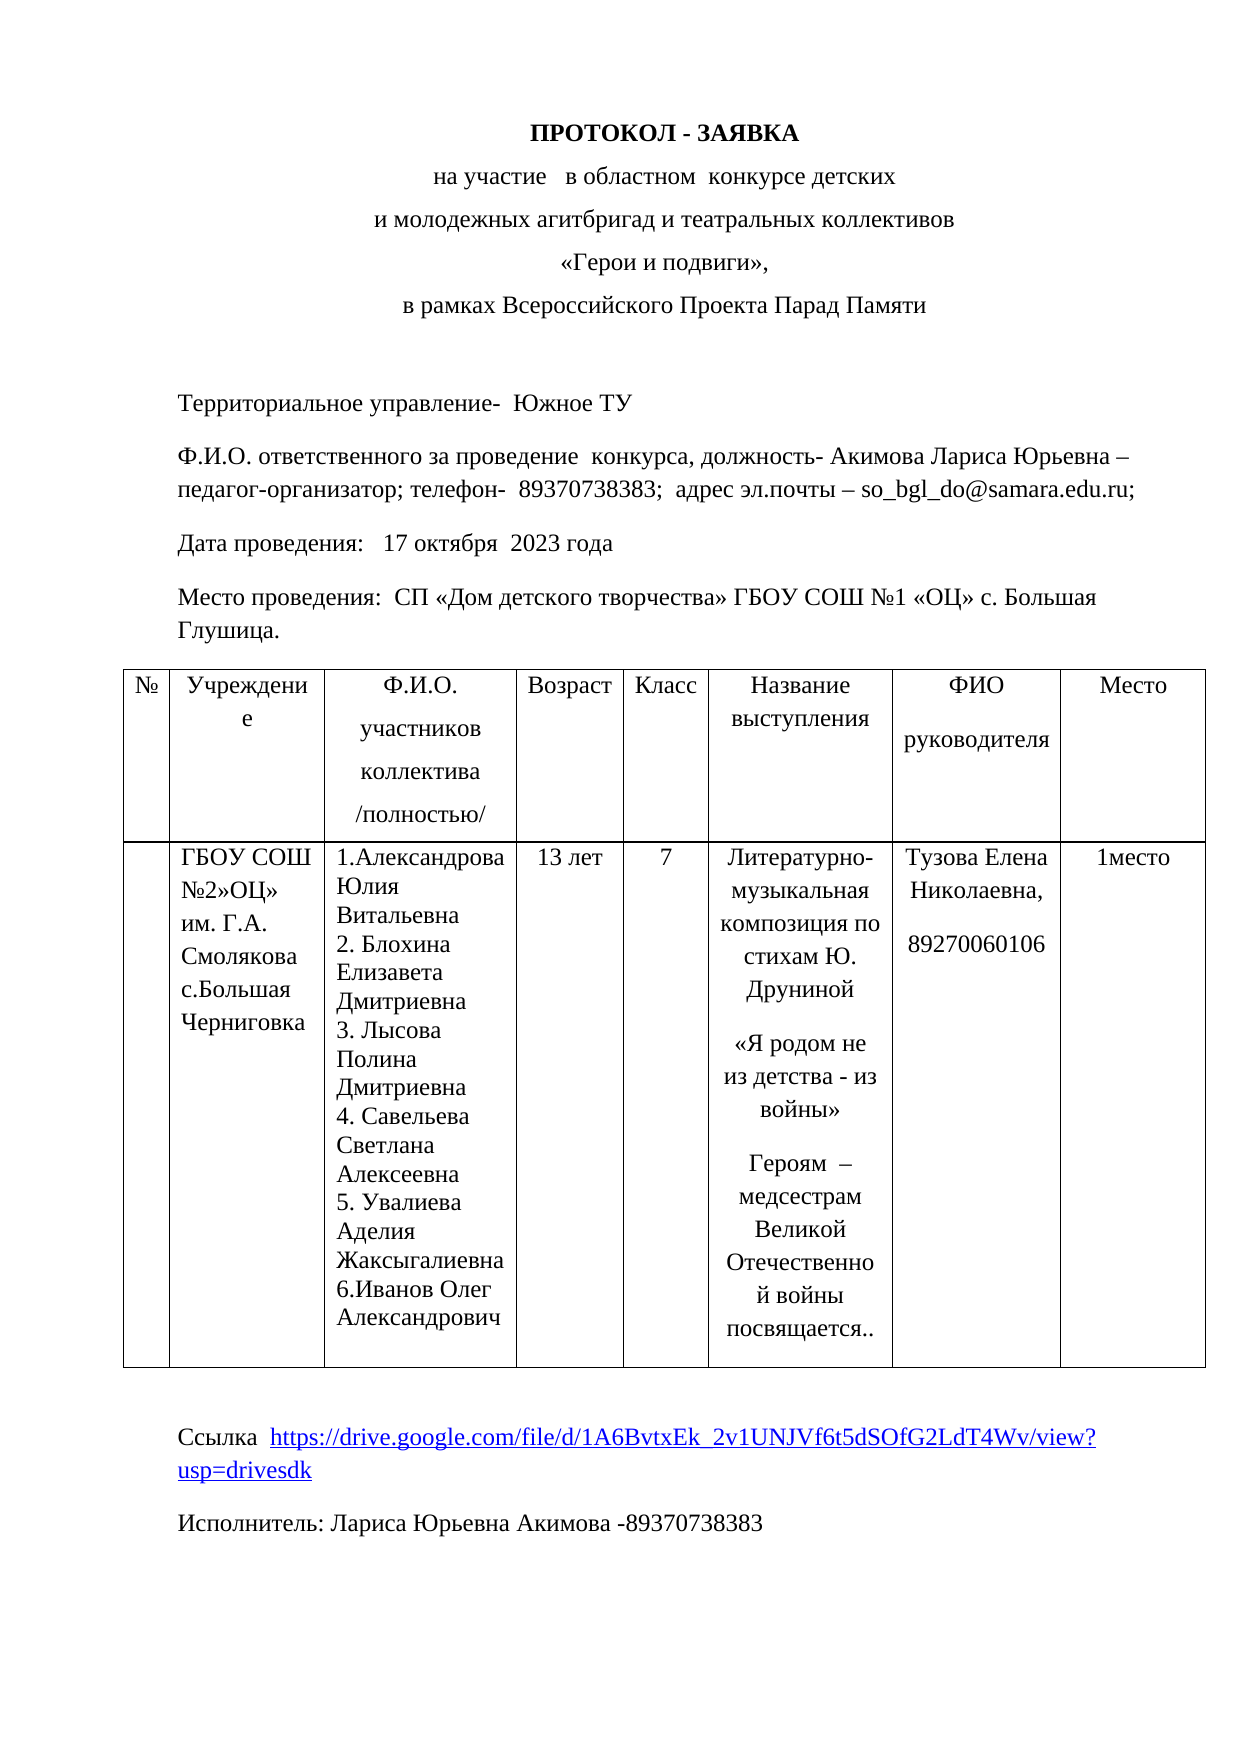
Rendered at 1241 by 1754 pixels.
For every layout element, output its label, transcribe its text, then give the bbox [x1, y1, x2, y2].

text в рамках Всероссийского Проекта Парад Памяти [177, 291, 1152, 319]
table_cell 1место [1061, 843, 1205, 1367]
table_header Учреждение [170, 670, 324, 841]
table_header ФИО руководителя [893, 670, 1060, 841]
table_header Возраст [517, 670, 623, 841]
text Место проведения: СП «Дом детского творчества» ГБОУ СОШ №1 «ОЦ» с. Большая Глушица. [177, 582, 1152, 644]
table_cell Тузова Елена Николаевна, 89270060106 [893, 843, 1060, 1367]
table_cell 1.Александрова Юлия Витальевна 2. Блохина Елизавета Дмитриевна 3. Лысова Полина Дмитриевна 4. Савельева Светлана Алексеевна 5. Увалиева Аделия Жаксыгалиевна 6.Иванов Олег Александрович [325, 843, 516, 1367]
table_cell ГБОУ СОШ №2»ОЦ» им. Г.А. Смолякова с.Большая Черниговка [170, 843, 324, 1367]
text Исполнитель: Лариса Юрьевна Акимова -89370738383 [177, 1508, 1152, 1537]
table_cell 13 лет [517, 843, 623, 1367]
text на участие в областном конкурсе детских [177, 161, 1152, 190]
table_header Класс [624, 670, 708, 841]
text и молодежных агитбригад и театральных коллективов [177, 204, 1152, 233]
text Территориальное управление- Южное ТУ [177, 388, 1152, 416]
table_header Название выступления [709, 670, 892, 841]
table_header Ф.И.О. участников коллектива /полностью/ [325, 670, 516, 841]
table_header № [124, 670, 169, 841]
table_cell 7 [624, 843, 708, 1367]
text Ф.И.О. ответственного за проведение конкурса, должность- Акимова Лариса Юрьевна –педагог-организатор; телефон- 89370738383; адрес эл.почты – so_bgl_do@samara.edu.ru; [177, 441, 1152, 503]
text Дата проведения: 17 октября 2023 года [177, 528, 1152, 557]
text «Герои и подвиги», [177, 247, 1152, 276]
text Ссылка https://drive.google.com/file/d/1A6BvtxEk_2v1UNJVf6t5dSOfG2LdT4Wv/view?usp=drivesdk [177, 1422, 1152, 1483]
table_cell Литературно-музыкальная композиция по стихам Ю. Друниной «Я родом не из детства - из войны» Героям –медсестрам Великой Отечественной войны посвящается.. [709, 843, 892, 1367]
text ПРОТОКОЛ - ЗАЯВКА [177, 118, 1152, 147]
table_header Место [1061, 670, 1205, 841]
table_cell [124, 843, 169, 1367]
